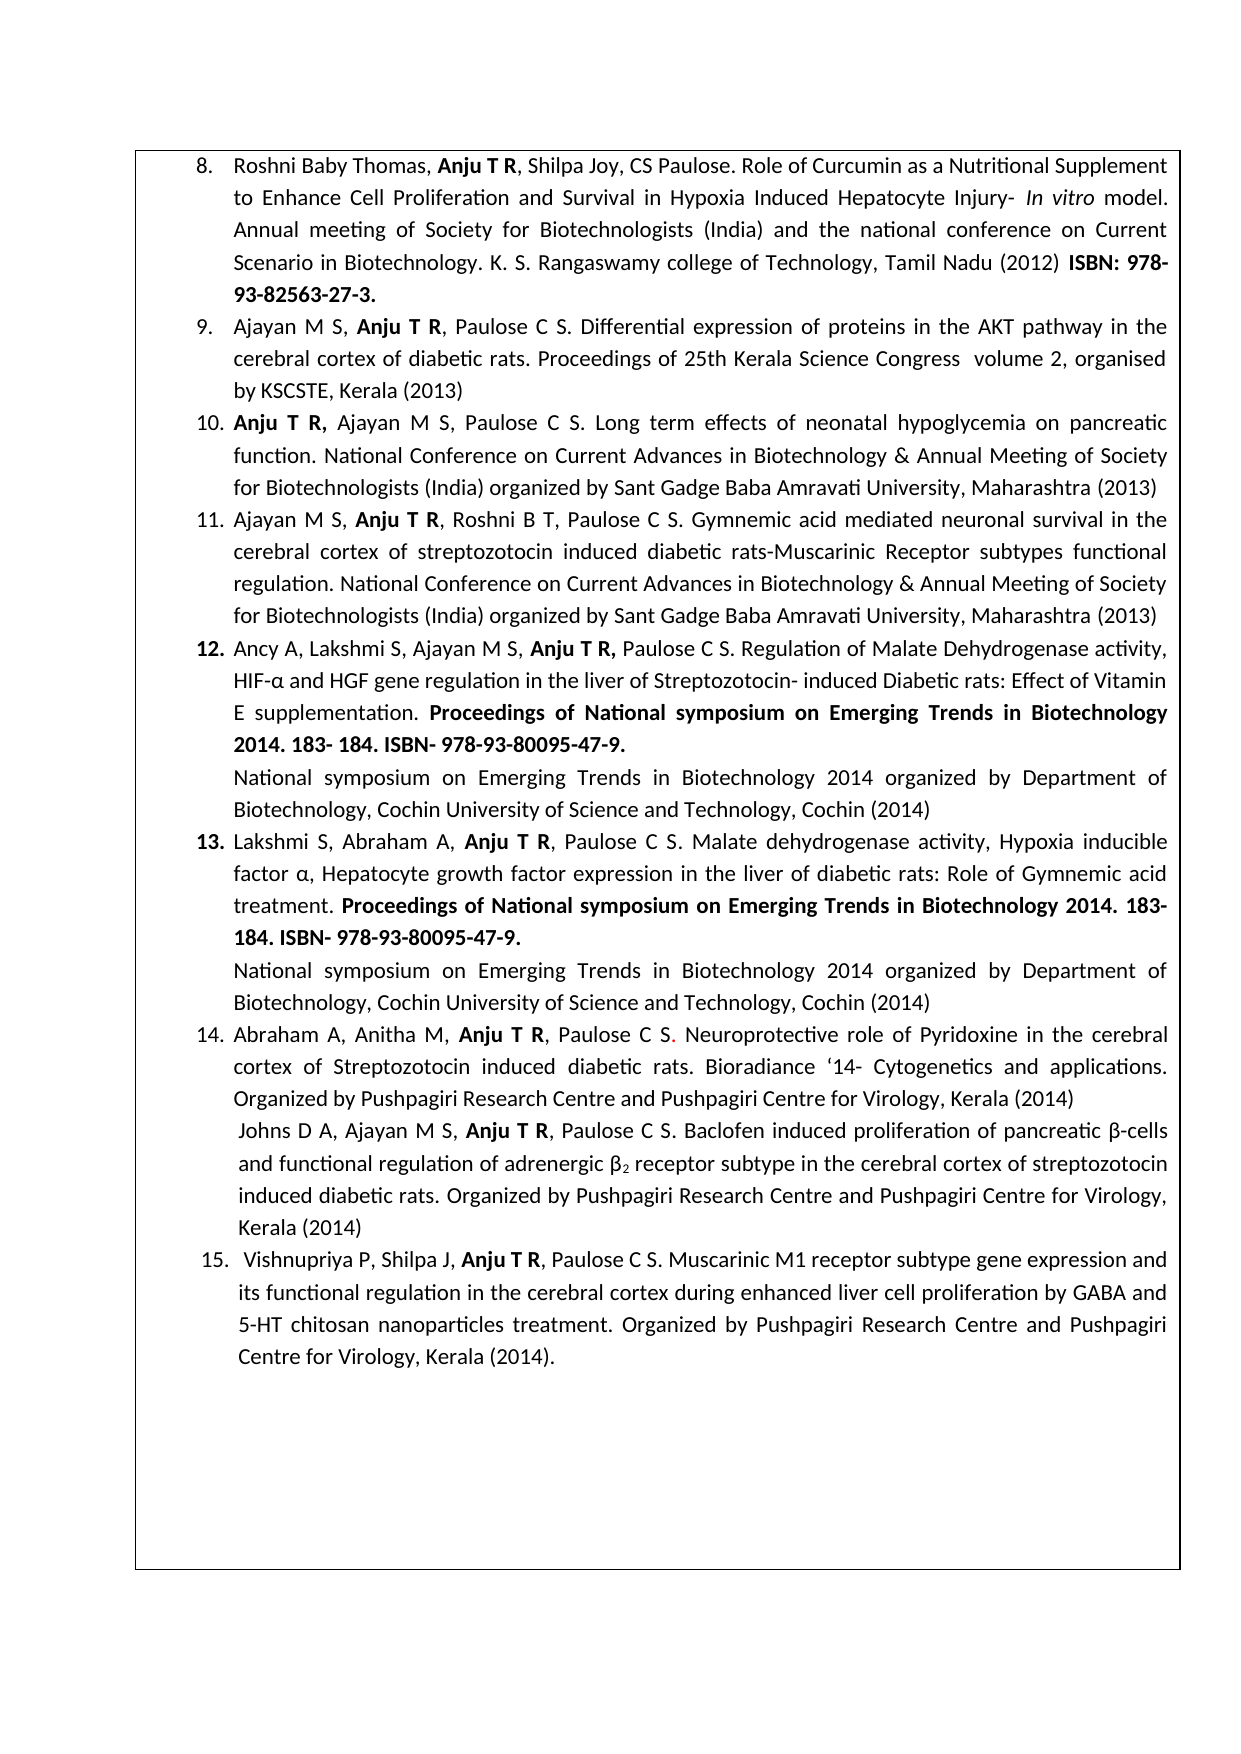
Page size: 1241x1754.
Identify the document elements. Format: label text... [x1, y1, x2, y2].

table_cell Roshni Baby Thomas, Anju T R, Shilpa Joy, CS Paulose. Role of Curcumin as a Nutritional Supplement to Enhance Cell Proliferation and Survival in Hypoxia Induced Hepatocyte Injury- In vitro model. Annual meeting of Society for Biotechnologists (India) and the national conference on Current Scenario in Biotechnology. K. S. Rangaswamy college of Technology, Tamil Nadu (2012) ISBN: 978-93-82563-27-3. Ajayan M S, Anju T R, Paulose C S. Differential expression of proteins in the AKT pathway in the cerebral cortex of diabetic rats. Proceedings of 25th Kerala Science Congress volume 2, organised by KSCSTE, Kerala (2013) Anju T R, Ajayan M S, Paulose C S. Long term effects of neonatal hypoglycemia on pancreatic function. National Conference on Current Advances in Biotechnology & Annual Meeting of Society for Biotechnologists (India) organized by Sant Gadge Baba Amravati University, Maharashtra (2013) Ajayan M S, Anju T R, Roshni B T, Paulose C S. Gymnemic acid mediated neuronal survival in the cerebral cortex of streptozotocin induced diabetic rats-Muscarinic Receptor subtypes functional regulation. National Conference on Current Advances in Biotechnology & Annual Meeting of Society for Biotechnologists (India) organized by Sant Gadge Baba Amravati University, Maharashtra (2013) Ancy A, Lakshmi S, Ajayan M S, Anju T R, Paulose C S. Regulation of Malate Dehydrogenase activity, HIF-α and HGF gene regulation in the liver of Streptozotocin- induced Diabetic rats: Effect of Vitamin E supplementation. Proceedings of National symposium on Emerging Trends in Biotechnology 2014. 183- 184. ISBN- 978-93-80095-47-9. National symposium on Emerging Trends in Biotechnology 2014 organized by Department of Biotechnology, Cochin University of Science and Technology, Cochin (2014) Lakshmi S, Abraham A, Anju T R, Paulose C S. Malate dehydrogenase activity, Hypoxia inducible factor α, Hepatocyte growth factor expression in the liver of diabetic rats: Role of Gymnemic acid treatment. Proceedings of National symposium on Emerging Trends in Biotechnology 2014. 183- 184. ISBN- 978-93-80095-47-9. National symposium on Emerging Trends in Biotechnology 2014 organized by Department of Biotechnology, Cochin University of Science and Technology, Cochin (2014) Abraham A, Anitha M, Anju T R, Paulose C S. Neuroprotective role of Pyridoxine in the cerebral cortex of Streptozotocin induced diabetic rats. Bioradiance ‘14- Cytogenetics and applications. Organized by Pushpagiri Research Centre and Pushpagiri Centre for Virology, Kerala (2014) Johns D A, Ajayan M S, Anju T R, Paulose C S. Baclofen induced proliferation of pancreatic β-cells and functional regulation of adrenergic β2 receptor subtype in the cerebral cortex of streptozotocin induced diabetic rats. Organized by Pushpagiri Research Centre and Pushpagiri Centre for Virology, Kerala (2014) Vishnupriya P, Shilpa J, Anju T R, Paulose C S. Muscarinic M1 receptor subtype gene expression and its functional regulation in the cerebral cortex during enhanced liver cell proliferation by GABA and 5-HT chitosan nanoparticles treatment. Organized by Pushpagiri Research Centre and Pushpagiri Centre for Virology, Kerala (2014). [136, 151, 1179, 1568]
